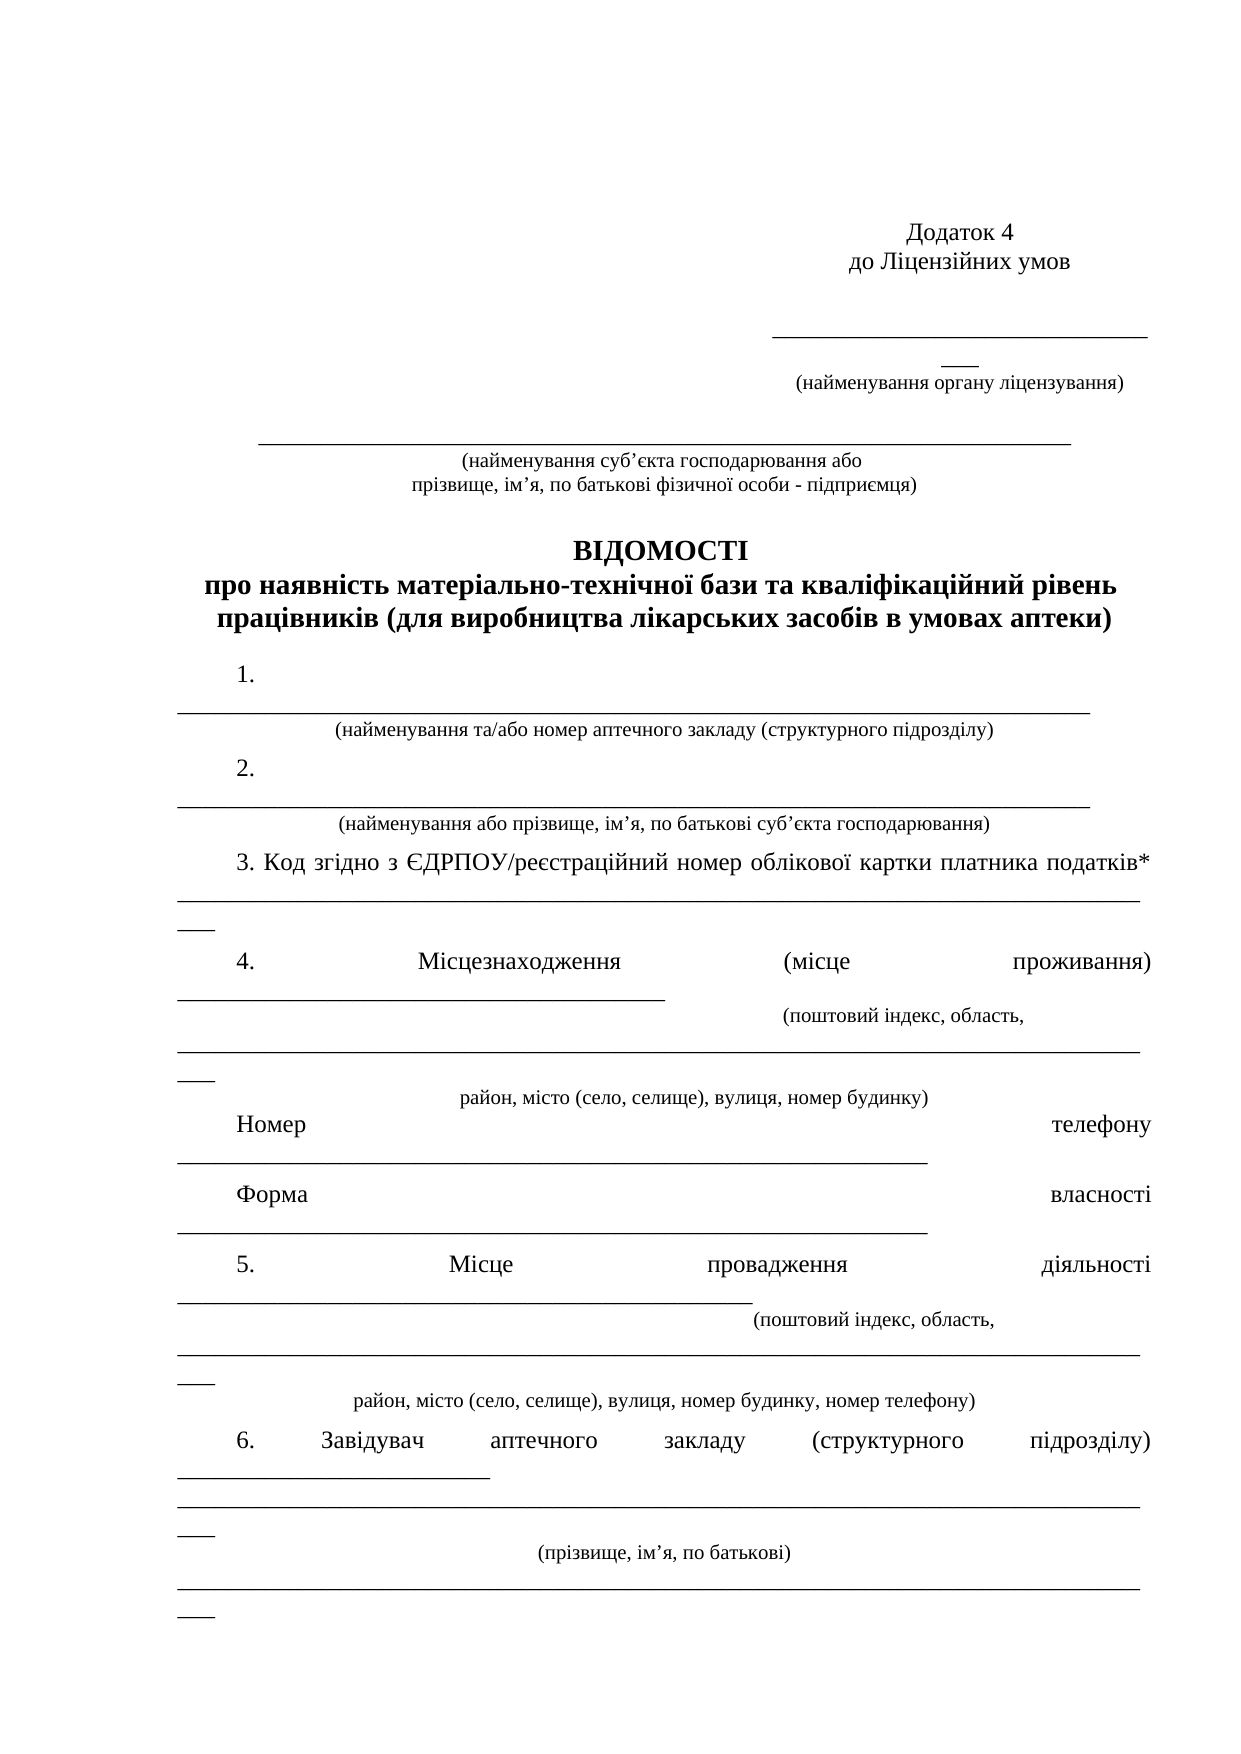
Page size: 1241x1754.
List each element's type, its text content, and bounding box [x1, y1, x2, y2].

text (поштовий індекс, область, [177, 1307, 1152, 1331]
text район, місто (село, селище), вулиця, номер будинку, номер телефону) [177, 1388, 1152, 1412]
text Форма власності ____________________________________________________________ [177, 1179, 1152, 1237]
text 6. Завідувач аптечного закладу (структурного підрозділу) _________________________ [177, 1425, 1152, 1482]
text ВІДОМОСТІ про наявність матеріально-технічної бази та кваліфікаційний рівень працівників (для виробництва лікарських засобів в умовах аптеки) [177, 533, 1152, 634]
text ________________________________________________________________________________ [177, 1331, 1152, 1388]
text 3. Код згідно з ЄДРПОУ/реєстраційний номер облікової картки платника податків* ________________________________________________________________________________ [177, 847, 1152, 933]
text район, місто (село, селище), вулиця, номер будинку) [177, 1085, 1152, 1109]
text (найменування або прізвище, ім’я, по батькові суб’єкта господарювання) [177, 811, 1152, 835]
text 1. _________________________________________________________________________ [177, 659, 1152, 717]
text _________________________________________________________________ (найменування суб’єкта господарювання або прізвище, ім’я, по батькові фізичної особи - підприємця) [177, 419, 1152, 496]
text _________________________________ (найменування органу ліцензування) [768, 312, 1152, 394]
text (поштовий індекс, область, [177, 1003, 1152, 1027]
text Додаток 4 до Ліцензійних умов [768, 217, 1152, 275]
text (найменування та/або номер аптечного закладу (структурного підрозділу) [177, 717, 1152, 741]
text 4. Місцезнаходження (місце проживання) _______________________________________ [177, 946, 1152, 1003]
text (прізвище, ім’я, по батькові) [177, 1540, 1152, 1564]
text 5. Місце провадження діяльності ______________________________________________ [177, 1249, 1152, 1307]
text ________________________________________________________________________________ [177, 1564, 1152, 1621]
text 2. _________________________________________________________________________ [177, 753, 1152, 811]
text ________________________________________________________________________________ [177, 1482, 1152, 1540]
text ________________________________________________________________________________ [177, 1027, 1152, 1085]
text Номер телефону ____________________________________________________________ [177, 1109, 1152, 1167]
